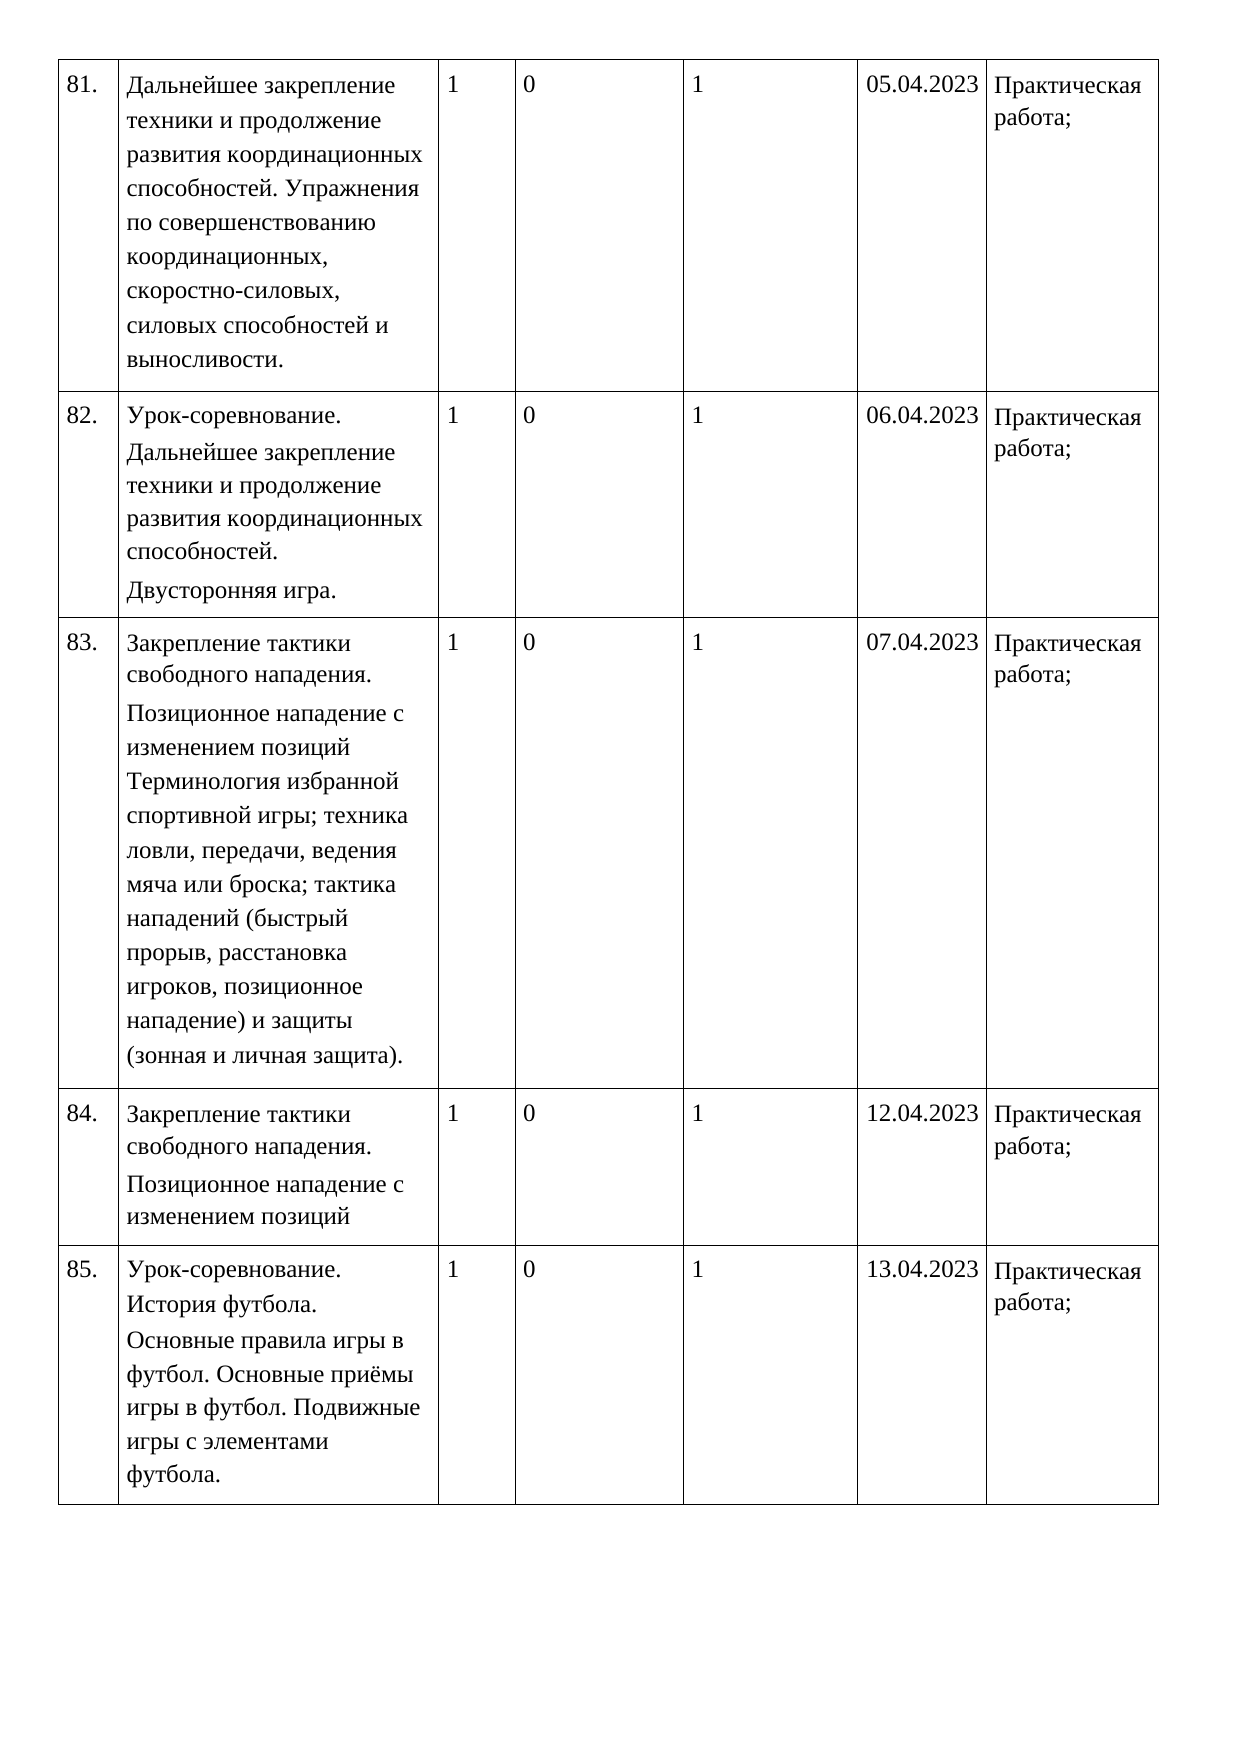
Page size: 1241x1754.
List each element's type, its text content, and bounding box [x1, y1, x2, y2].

table_cell Закрепление тактики свободного на​падения. Позиционное нападение с изменени​ем позиций Терминология избранной спортивной игры; техника ловли, передачи, веде​ния мяча или броска; тактика нападе​ний (быстрый прорыв, расстановка игроков, позиционное нападение) и защиты (зонная и личная защита). [119, 618, 438, 1088]
table_header 81. [59, 60, 118, 391]
table_cell 1 [684, 618, 857, 1088]
table_cell Урок-соревнование. Дальнейшее закрепление техники и продолжение развития координацион​ных способностей. Двусторонняя игра. [119, 392, 438, 617]
table_cell 07.04.2023 [858, 618, 986, 1088]
table_cell 1 [684, 1246, 857, 1504]
table_cell 1 [439, 618, 515, 1088]
table_cell 82. [59, 392, 118, 617]
table_header 0 [516, 60, 683, 391]
table_header Практическая работа; [987, 60, 1158, 391]
table_header 05.04.2023 [858, 60, 986, 391]
table_cell 84. [59, 1089, 118, 1245]
table_cell 0 [516, 392, 683, 617]
table_cell 12.04.2023 [858, 1089, 986, 1245]
table_cell 13.04.2023 [858, 1246, 986, 1504]
table_cell 1 [439, 1246, 515, 1504]
table_cell Практическая работа; [987, 1246, 1158, 1504]
table_cell 1 [684, 392, 857, 617]
table_cell 1 [684, 1089, 857, 1245]
table_cell Практическая работа; [987, 618, 1158, 1088]
table_cell 0 [516, 618, 683, 1088]
table_cell 0 [516, 1246, 683, 1504]
table_cell Практическая работа; [987, 392, 1158, 617]
table_cell 1 [439, 392, 515, 617]
table_cell 83. [59, 618, 118, 1088]
table_cell 06.04.2023 [858, 392, 986, 617]
table_cell 1 [439, 1089, 515, 1245]
table_cell Закрепление тактики свободного на​падения. Позиционное нападение с изменени​ем позиций [119, 1089, 438, 1245]
table_header Дальнейшее закрепление техники и продолжение развития координацион​ных способностей. Упражнения по совершенствованию координационных, скоростно-силовых, силовых способностей и вынос​ливости. [119, 60, 438, 391]
table_header 1 [439, 60, 515, 391]
table_cell 0 [516, 1089, 683, 1245]
table_cell 85. [59, 1246, 118, 1504]
table_cell Урок-соревнование. История футбола. Основные правила игры в футбол. Основные приёмы иг​ры в футбол. Подвижные игры с элементами футбола. [119, 1246, 438, 1504]
table_header 1 [684, 60, 857, 391]
table_cell Практическая работа; [987, 1089, 1158, 1245]
